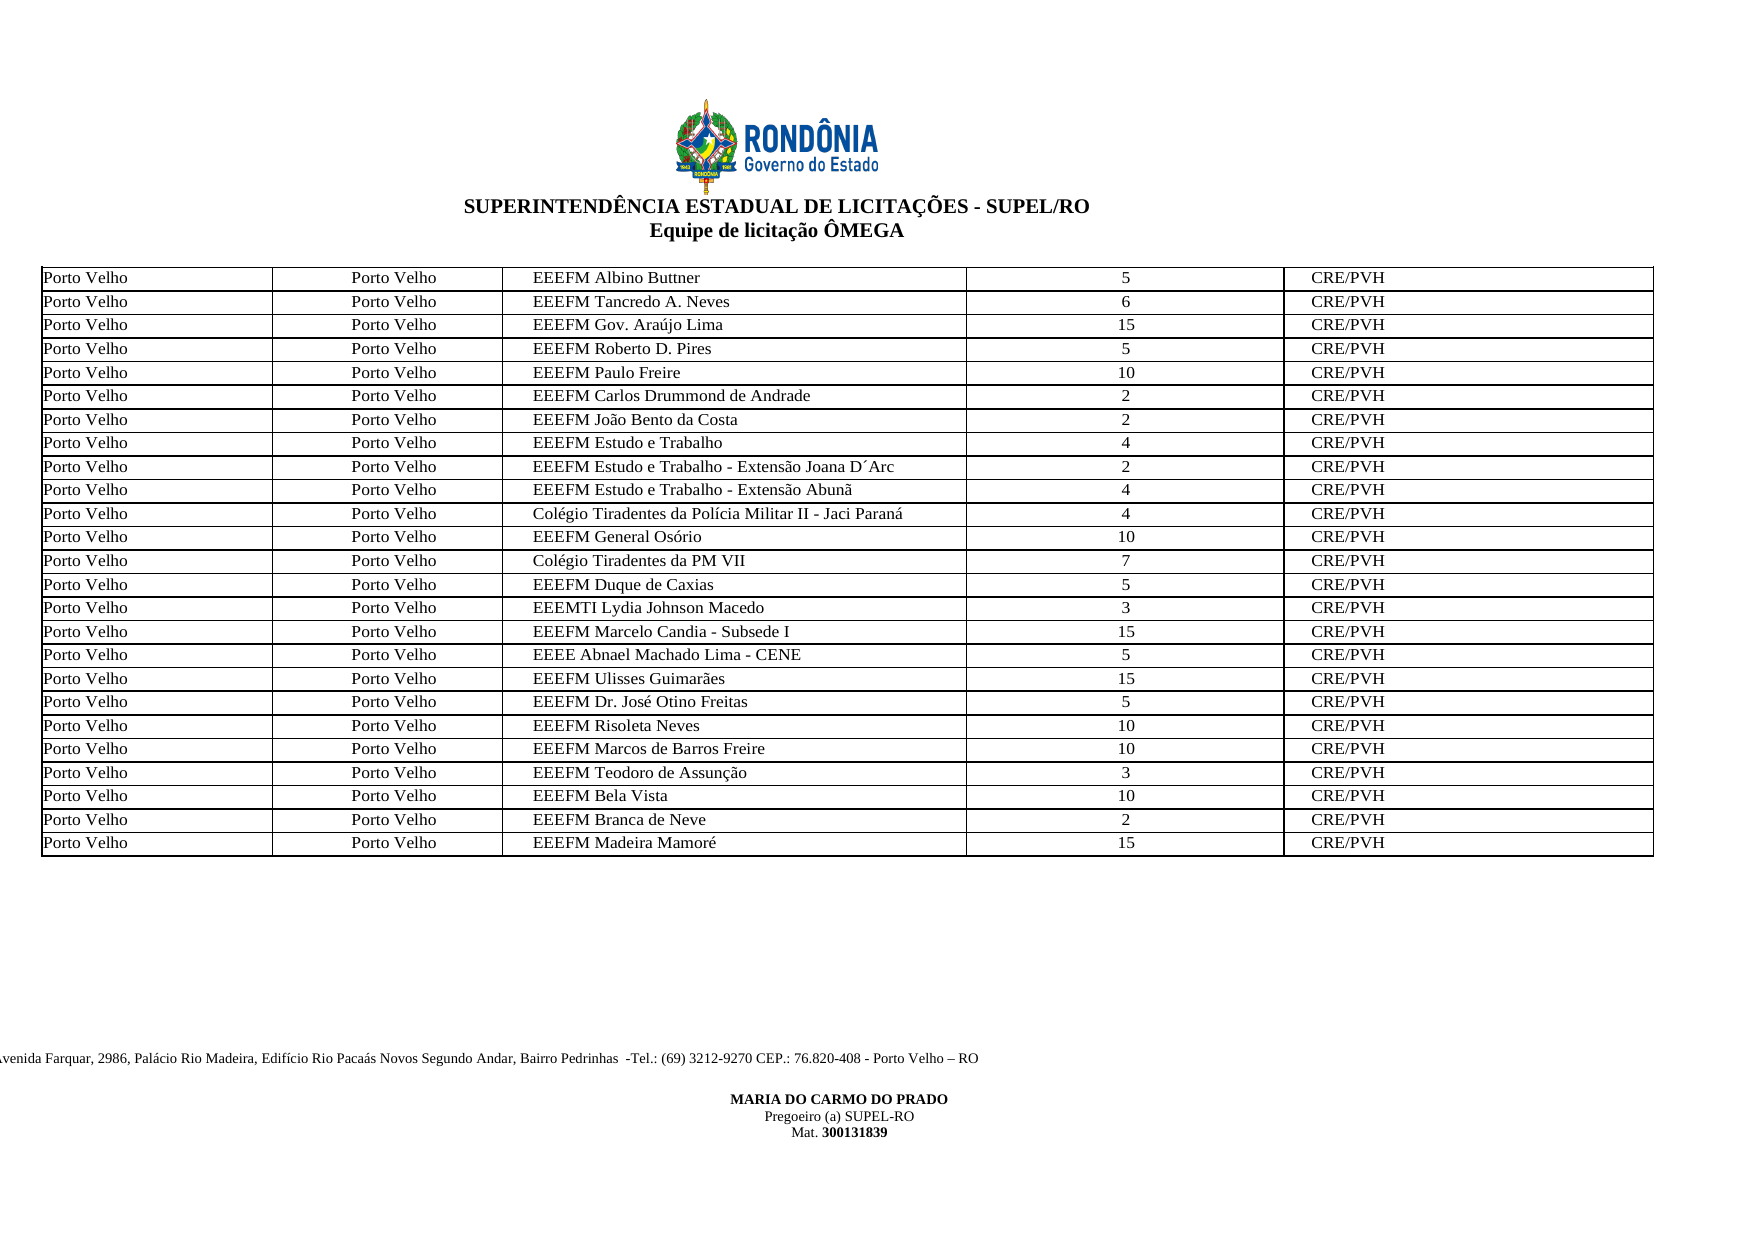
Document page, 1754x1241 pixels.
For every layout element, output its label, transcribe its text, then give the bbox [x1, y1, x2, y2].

table_cell Porto Velho [43, 339, 272, 361]
table_cell 5 [967, 692, 1283, 714]
table_cell EEEFM Risoleta Neves [503, 716, 966, 737]
table_cell CRE/PVH [1285, 433, 1653, 455]
table_cell EEEE Abnael Machado Lima - CENE [503, 645, 966, 667]
table_cell Porto Velho [43, 480, 272, 502]
table_cell EEEFM Ulisses Guimarães [503, 668, 966, 690]
table_cell CRE/PVH [1285, 527, 1653, 549]
table_cell 5 [967, 268, 1283, 290]
table_cell Porto Velho [43, 433, 272, 455]
table_cell Porto Velho [273, 504, 502, 526]
table_cell EEEFM Marcos de Barros Freire [503, 739, 966, 761]
table_cell Porto Velho [43, 786, 272, 808]
table_cell Porto Velho [273, 480, 502, 502]
table_cell Porto Velho [273, 292, 502, 313]
table_cell 4 [967, 504, 1283, 526]
table_cell 10 [967, 527, 1283, 549]
table_cell EEEFM Gov. Araújo Lima [503, 315, 966, 337]
table_cell CRE/PVH [1285, 833, 1653, 855]
table_cell Porto Velho [273, 527, 502, 549]
table_cell CRE/PVH [1285, 480, 1653, 502]
table_cell Porto Velho [43, 668, 272, 690]
table_cell Porto Velho [273, 739, 502, 761]
table_cell Porto Velho [43, 527, 272, 549]
table_cell 2 [967, 410, 1283, 431]
table_cell Porto Velho [43, 833, 272, 855]
table_cell 10 [967, 739, 1283, 761]
table_cell Porto Velho [273, 574, 502, 596]
table_cell CRE/PVH [1285, 621, 1653, 643]
table_cell Porto Velho [273, 763, 502, 784]
table_cell Porto Velho [273, 645, 502, 667]
table_cell EEEFM General Osório [503, 527, 966, 549]
table_cell Porto Velho [273, 457, 502, 478]
table_cell CRE/PVH [1285, 292, 1653, 313]
table_cell Porto Velho [43, 692, 272, 714]
table_cell Porto Velho [43, 268, 272, 290]
table_cell Porto Velho [43, 763, 272, 784]
table_cell EEEFM Albino Buttner [503, 268, 966, 290]
table_cell CRE/PVH [1285, 362, 1653, 384]
table_cell Porto Velho [43, 716, 272, 737]
table_cell EEEFM Duque de Caxias [503, 574, 966, 596]
table_cell 3 [967, 763, 1283, 784]
table_cell CRE/PVH [1285, 410, 1653, 431]
table_cell Porto Velho [43, 292, 272, 313]
table_cell 15 [967, 833, 1283, 855]
table_cell CRE/PVH [1285, 668, 1653, 690]
table_cell Porto Velho [43, 574, 272, 596]
table_cell Porto Velho [43, 739, 272, 761]
table_cell Porto Velho [273, 833, 502, 855]
table_cell Porto Velho [43, 645, 272, 667]
table_cell 4 [967, 480, 1283, 502]
table_cell CRE/PVH [1285, 504, 1653, 526]
table_cell Porto Velho [43, 457, 272, 478]
table_cell Porto Velho [273, 551, 502, 573]
table_cell Porto Velho [43, 504, 272, 526]
table_cell 10 [967, 716, 1283, 737]
table_cell CRE/PVH [1285, 551, 1653, 573]
table_cell EEEFM Carlos Drummond de Andrade [503, 386, 966, 408]
table_cell Porto Velho [273, 716, 502, 737]
table_cell EEEFM João Bento da Costa [503, 410, 966, 431]
table_cell EEEMTI Lydia Johnson Macedo [503, 598, 966, 620]
table_cell 10 [967, 362, 1283, 384]
table_cell Porto Velho [273, 668, 502, 690]
table_cell CRE/PVH [1285, 598, 1653, 620]
table_cell 15 [967, 668, 1283, 690]
table_cell Porto Velho [273, 339, 502, 361]
table_cell EEEFM Dr. José Otino Freitas [503, 692, 966, 714]
table_cell 4 [967, 433, 1283, 455]
table_cell EEEFM Branca de Neve [503, 810, 966, 832]
table_cell 15 [967, 621, 1283, 643]
table_cell CRE/PVH [1285, 315, 1653, 337]
table_cell 15 [967, 315, 1283, 337]
table_cell 2 [967, 810, 1283, 832]
table_cell CRE/PVH [1285, 386, 1653, 408]
table_cell 5 [967, 574, 1283, 596]
table_cell Colégio Tiradentes da Polícia Militar II - Jaci Paraná [503, 504, 966, 526]
table_cell CRE/PVH [1285, 339, 1653, 361]
table_cell Porto Velho [273, 810, 502, 832]
table_cell EEEFM Tancredo A. Neves [503, 292, 966, 313]
table_cell EEEFM Bela Vista [503, 786, 966, 808]
table_cell 7 [967, 551, 1283, 573]
table_cell Porto Velho [273, 362, 502, 384]
table_cell Porto Velho [43, 386, 272, 408]
table_cell Porto Velho [43, 621, 272, 643]
table_cell Porto Velho [43, 315, 272, 337]
table_cell EEEFM Estudo e Trabalho - Extensão Joana D´Arc [503, 457, 966, 478]
table_cell EEEFM Estudo e Trabalho [503, 433, 966, 455]
table_cell Colégio Tiradentes da PM VII [503, 551, 966, 573]
table_cell Porto Velho [273, 315, 502, 337]
table_cell 2 [967, 457, 1283, 478]
table_cell 6 [967, 292, 1283, 313]
table_cell Porto Velho [273, 692, 502, 714]
table_cell Porto Velho [273, 268, 502, 290]
table_cell CRE/PVH [1285, 739, 1653, 761]
table_cell CRE/PVH [1285, 457, 1653, 478]
table_cell CRE/PVH [1285, 716, 1653, 737]
table_cell Porto Velho [273, 621, 502, 643]
table_cell EEEFM Estudo e Trabalho - Extensão Abunã [503, 480, 966, 502]
table_cell EEEFM Madeira Mamoré [503, 833, 966, 855]
table_cell CRE/PVH [1285, 810, 1653, 832]
table_cell Porto Velho [43, 410, 272, 431]
table_cell CRE/PVH [1285, 786, 1653, 808]
table_cell EEEFM Paulo Freire [503, 362, 966, 384]
table_cell CRE/PVH [1285, 574, 1653, 596]
table_cell CRE/PVH [1285, 692, 1653, 714]
table_cell Porto Velho [273, 598, 502, 620]
table_cell CRE/PVH [1285, 645, 1653, 667]
table_cell EEEFM Marcelo Candia - Subsede I [503, 621, 966, 643]
table_cell Porto Velho [43, 551, 272, 573]
table_cell CRE/PVH [1285, 763, 1653, 784]
table_cell 10 [967, 786, 1283, 808]
table_cell 5 [967, 645, 1283, 667]
picture [675, 99, 878, 195]
table_cell 2 [967, 386, 1283, 408]
table_cell Porto Velho [273, 433, 502, 455]
table_cell CRE/PVH [1285, 268, 1653, 290]
table_cell Porto Velho [273, 410, 502, 431]
table_cell EEEFM Roberto D. Pires [503, 339, 966, 361]
table_cell 5 [967, 339, 1283, 361]
table_cell EEEFM Teodoro de Assunção [503, 763, 966, 784]
table_cell Porto Velho [273, 386, 502, 408]
table_cell Porto Velho [43, 598, 272, 620]
table_cell Porto Velho [273, 786, 502, 808]
table_cell 3 [967, 598, 1283, 620]
table_cell Porto Velho [43, 810, 272, 832]
table_cell Porto Velho [43, 362, 272, 384]
